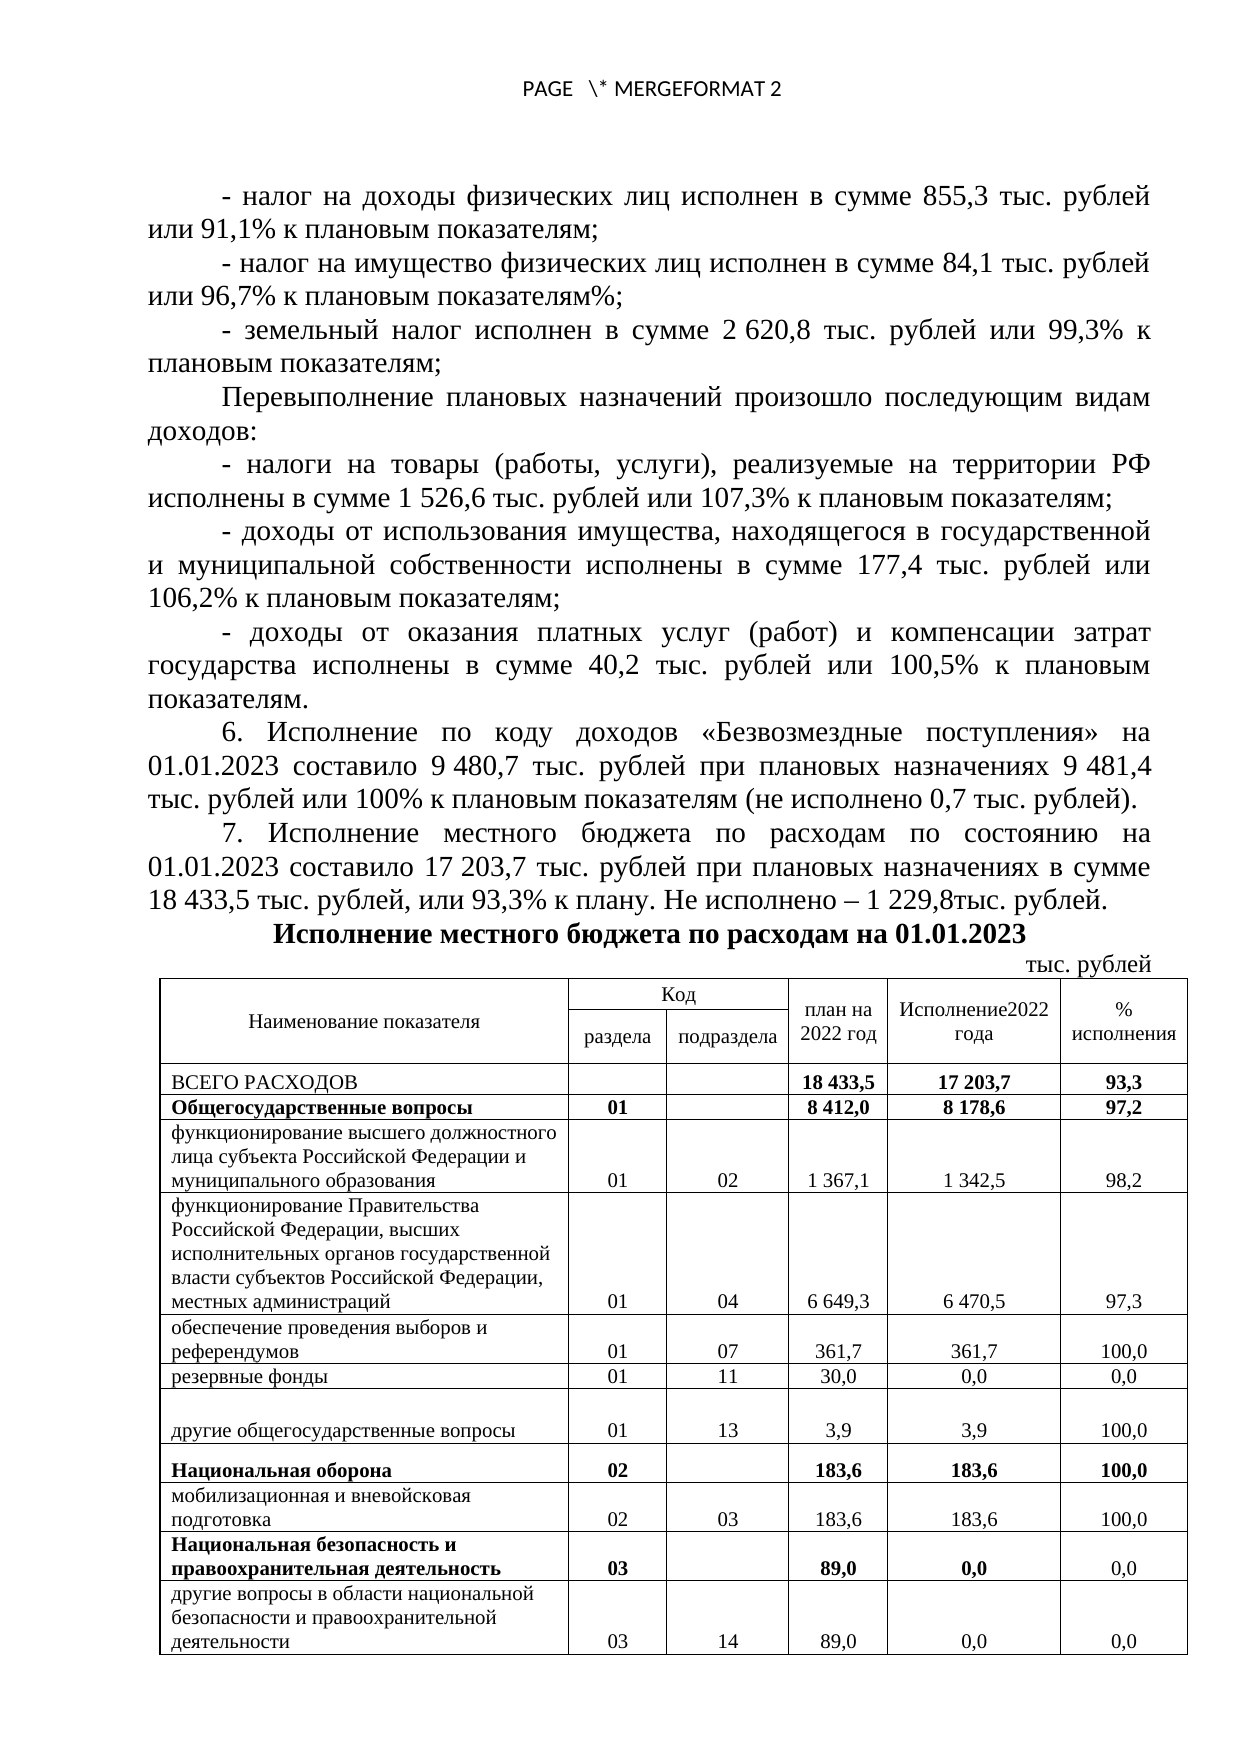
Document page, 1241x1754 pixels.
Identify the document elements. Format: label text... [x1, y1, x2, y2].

table_header % исполнения [1061, 979, 1187, 1062]
table_cell 18 433,5 [789, 1064, 887, 1094]
table_cell 02 [667, 1120, 788, 1192]
table_cell функционирование высшего должностного лица субъекта Российской Федерации и муниципального образования [161, 1120, 568, 1192]
table_cell [569, 1064, 666, 1094]
table_cell Общегосударственные вопросы [161, 1095, 568, 1119]
table_cell 183,6 [888, 1483, 1060, 1531]
table_cell 01 [569, 1095, 666, 1119]
text - доходы от оказания платных услуг (работ) и компенсации затрат государства исполнены в сумме 40,2 тыс. рублей или 100,5% к плановым показателям. [148, 614, 1152, 714]
table_cell 17 203,7 [888, 1064, 1060, 1094]
text 6. Исполнение по коду доходов «Безвозмездные поступления» на 01.01.2023 составило 9 480,7 тыс. рублей при плановых назначениях 9 481,4 тыс. рублей или 100% к плановым показателям (не исполнено 0,7 тыс. рублей). [148, 714, 1152, 815]
table_cell 100,0 [1061, 1444, 1187, 1482]
text тыс. рублей [148, 949, 1152, 978]
table_cell 03 [667, 1483, 788, 1531]
table_cell 30,0 [789, 1364, 887, 1388]
table_cell 183,6 [789, 1483, 887, 1531]
table_cell 13 [667, 1389, 788, 1442]
table_cell 01 [569, 1364, 666, 1388]
text - доходы от использования имущества, находящегося в государственной и муниципальной собственности исполнены в сумме 177,4 тыс. рублей или 106,2% к плановым показателям; [148, 513, 1152, 614]
table_cell [667, 1444, 788, 1482]
table_cell 02 [569, 1444, 666, 1482]
table_cell Национальная оборона [161, 1444, 568, 1482]
table_cell обеспечение проведения выборов и референдумов [161, 1315, 568, 1363]
table_cell [667, 1095, 788, 1119]
table_cell 03 [569, 1532, 666, 1580]
table_header Исполнение2022 года [888, 979, 1060, 1062]
table_cell другие общегосударственные вопросы [161, 1389, 568, 1442]
text Исполнение местного бюджета по расходам на 01.01.2023 [148, 916, 1152, 949]
table_cell 0,0 [1061, 1532, 1187, 1580]
table_cell 01 [569, 1389, 666, 1442]
text - земельный налог исполнен в сумме 2 620,8 тыс. рублей или 99,3% к плановым показателям; [148, 312, 1152, 379]
table_cell 361,7 [789, 1315, 887, 1363]
table_header Наименование показателя [161, 979, 568, 1062]
table_cell 0,0 [1061, 1364, 1187, 1388]
table_cell 100,0 [1061, 1483, 1187, 1531]
table_cell 0,0 [888, 1581, 1060, 1653]
table_cell другие вопросы в области национальной безопасности и правоохранительной деятельности [161, 1581, 568, 1653]
table_cell 1 342,5 [888, 1120, 1060, 1192]
text Перевыполнение плановых назначений произошло последующим видам доходов: [148, 379, 1152, 446]
table_cell раздела [569, 1010, 666, 1062]
table_cell 01 [569, 1120, 666, 1192]
table_cell ВСЕГО РАСХОДОВ [161, 1064, 568, 1094]
table_cell 6 470,5 [888, 1193, 1060, 1313]
table_cell 183,6 [789, 1444, 887, 1482]
table_cell подраздела [667, 1010, 788, 1062]
table_cell 03 [569, 1581, 666, 1653]
table_cell 11 [667, 1364, 788, 1388]
table_cell 02 [569, 1483, 666, 1531]
table_cell 8 412,0 [789, 1095, 887, 1119]
text - налог на доходы физических лиц исполнен в сумме 855,3 тыс. рублей или 91,1% к плановым показателям; [148, 178, 1152, 245]
table_cell 07 [667, 1315, 788, 1363]
table_header Код [569, 979, 788, 1009]
table_cell резервные фонды [161, 1364, 568, 1388]
table_cell 0,0 [888, 1364, 1060, 1388]
table_cell 14 [667, 1581, 788, 1653]
table_cell 89,0 [789, 1532, 887, 1580]
table_cell 100,0 [1061, 1389, 1187, 1442]
table_cell функционирование Правительства Российской Федерации, высших исполнительных органов государственной власти субъектов Российской Федерации, местных администраций [161, 1193, 568, 1313]
table_cell 93,3 [1061, 1064, 1187, 1094]
table_cell 3,9 [789, 1389, 887, 1442]
table_cell 6 649,3 [789, 1193, 887, 1313]
text 7. Исполнение местного бюджета по расходам по состоянию на 01.01.2023 составило 17 203,7 тыс. рублей при плановых назначениях в сумме 18 433,5 тыс. рублей, или 93,3% к плану. Не исполнено – 1 229,8тыс. рублей. [148, 815, 1152, 916]
table_cell [667, 1064, 788, 1094]
table_cell мобилизационная и вневойсковая подготовка [161, 1483, 568, 1531]
table_cell 0,0 [1061, 1581, 1187, 1653]
table_cell 100,0 [1061, 1315, 1187, 1363]
text - налог на имущество физических лиц исполнен в сумме 84,1 тыс. рублей или 96,7% к плановым показателям%; [148, 245, 1152, 312]
table_cell 3,9 [888, 1389, 1060, 1442]
table_cell 361,7 [888, 1315, 1060, 1363]
table_cell 8 178,6 [888, 1095, 1060, 1119]
table_cell 01 [569, 1315, 666, 1363]
table_cell 89,0 [789, 1581, 887, 1653]
table_cell 97,3 [1061, 1193, 1187, 1313]
table_cell 01 [569, 1193, 666, 1313]
table_cell Национальная безопасность и правоохранительная деятельность [161, 1532, 568, 1580]
text - налоги на товары (работы, услуги), реализуемые на территории РФ исполнены в сумме 1 526,6 тыс. рублей или 107,3% к плановым показателям; [148, 446, 1152, 513]
table_cell 97,2 [1061, 1095, 1187, 1119]
table_cell 98,2 [1061, 1120, 1187, 1192]
table_cell 183,6 [888, 1444, 1060, 1482]
table_cell 04 [667, 1193, 788, 1313]
table_header план на 2022 год [789, 979, 887, 1062]
table_cell [667, 1532, 788, 1580]
table_cell 0,0 [888, 1532, 1060, 1580]
table_cell 1 367,1 [789, 1120, 887, 1192]
